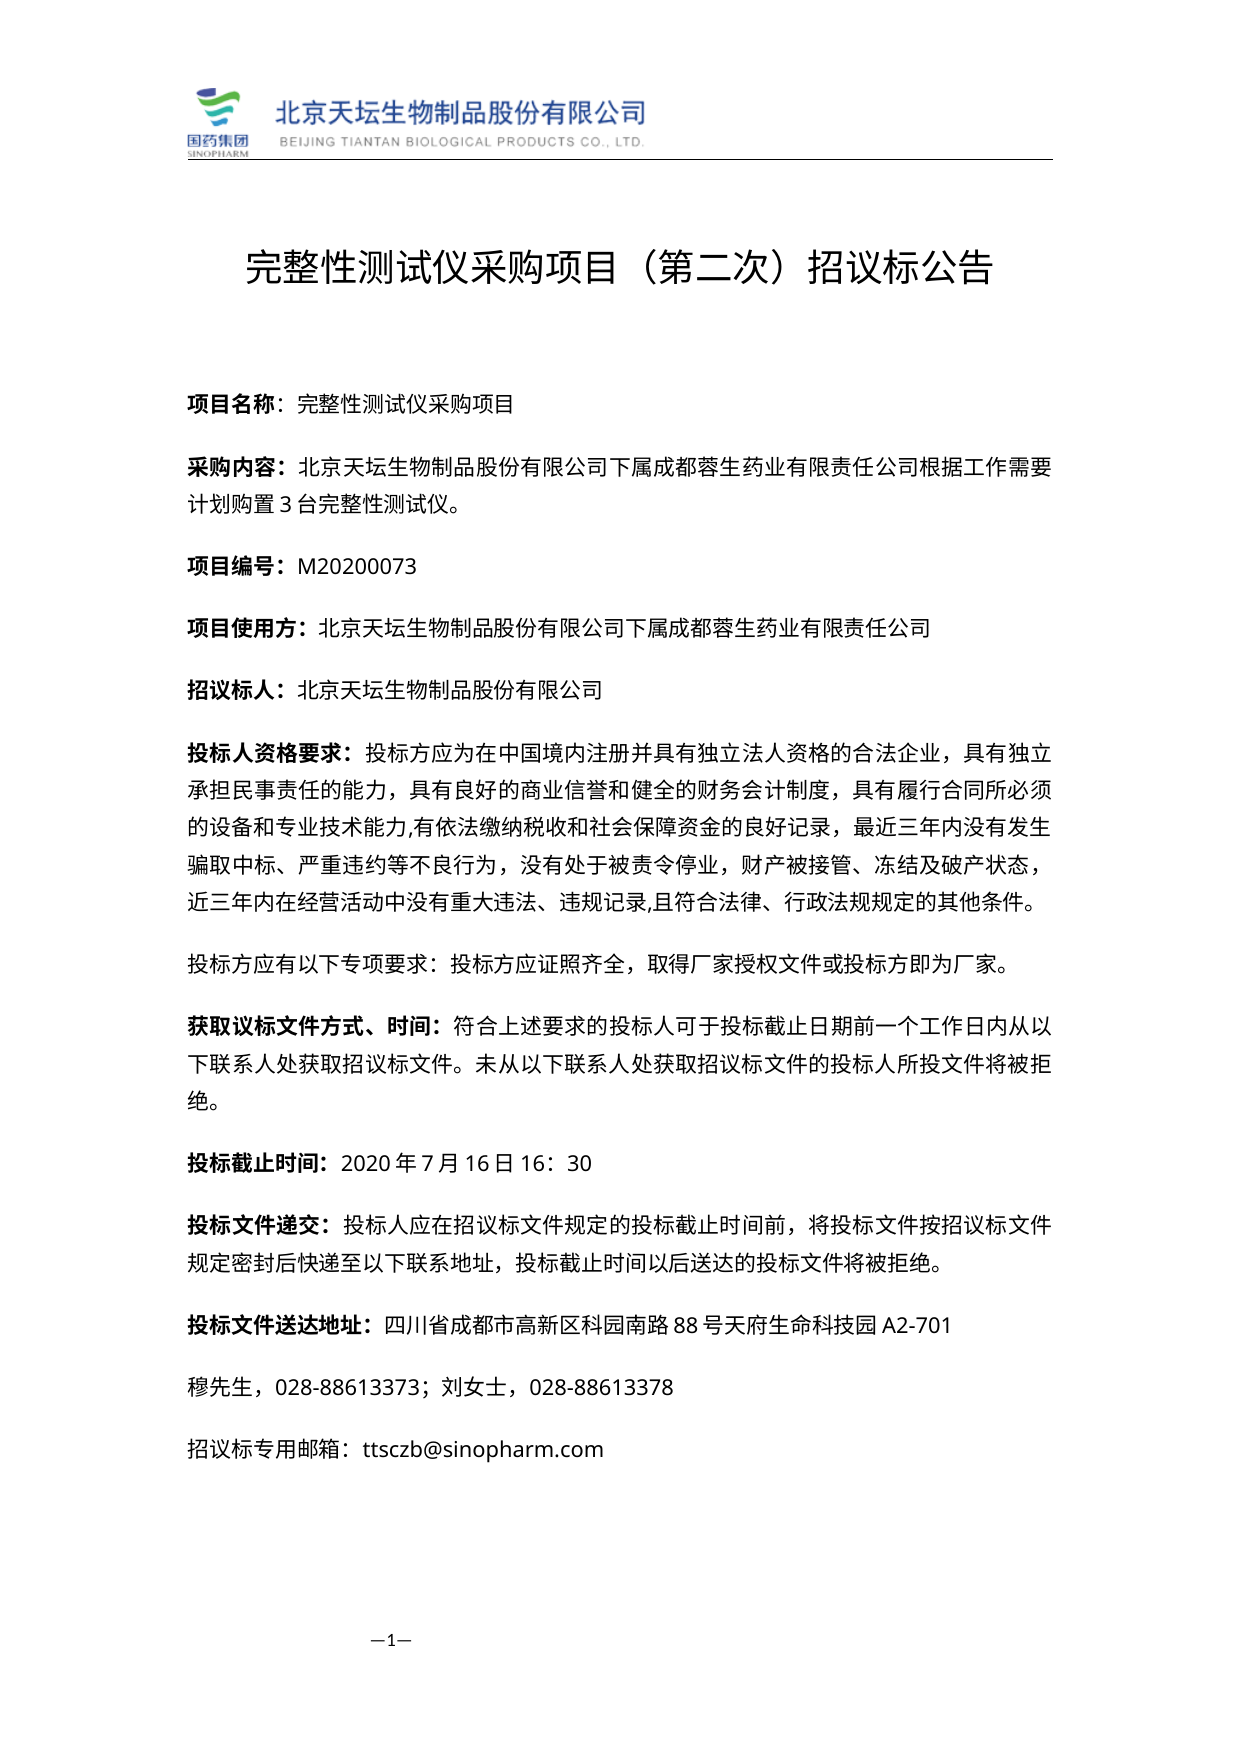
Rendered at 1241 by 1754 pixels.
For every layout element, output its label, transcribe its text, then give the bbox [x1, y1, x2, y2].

text 采购内容：北京天坛生物制品股份有限公司下属成都蓉生药业有限责任公司根据工作需要，计划购置3台完整性测试仪。 [187, 449, 1053, 519]
text 投标文件送达地址：四川省成都市高新区科园南路88号天府生命科技园A2-701 [187, 1307, 1053, 1340]
text 投标方应有以下专项要求：投标方应证照齐全，取得厂家授权文件或投标方即为厂家。 [187, 947, 1053, 979]
text 投标人资格要求：投标方应为在中国境内注册并具有独立法人资格的合法企业，具有独立承担民事责任的能力，具有良好的商业信誉和健全的财务会计制度，具有履行合同所必须的设备和专业技术能力,有依法缴纳税收和社会保障资金的良好记录，最近三年内没有发生骗取中标、严重违约等不良行为，没有处于被责令停业，财产被接管、冻结及破产状态，近三年内在经营活动中没有重大违法、违规记录,且符合法律、行政法规规定的其他条件。 [187, 735, 1053, 917]
text 投标文件递交：投标人应在招议标文件规定的投标截止时间前，将投标文件按招议标文件规定密封后快递至以下联系地址，投标截止时间以后送达的投标文件将被拒绝。 [187, 1208, 1053, 1278]
text 项目使用方：北京天坛生物制品股份有限公司下属成都蓉生药业有限责任公司 [187, 611, 1053, 643]
text 招议标专用邮箱：ttsczb@sinopharm.com [187, 1432, 1053, 1464]
text 穆先生，028-88613373；刘女士，028-88613378 [187, 1369, 1053, 1402]
text 获取议标文件方式、时间：符合上述要求的投标人可于投标截止日期前一个工作日内从以下联系人处获取招议标文件。未从以下联系人处获取招议标文件的投标人所投文件将被拒绝。 [187, 1009, 1053, 1116]
text 完整性测试仪采购项目（第二次）招议标公告 [187, 232, 1053, 297]
text 项目名称：完整性测试仪采购项目 [187, 387, 1053, 419]
text 投标截止时间：2020年7月16日16：30 [187, 1146, 1053, 1178]
text 项目编号：M20200073 [187, 549, 1053, 581]
text 招议标人：北京天坛生物制品股份有限公司 [187, 673, 1053, 706]
picture [187, 88, 647, 157]
